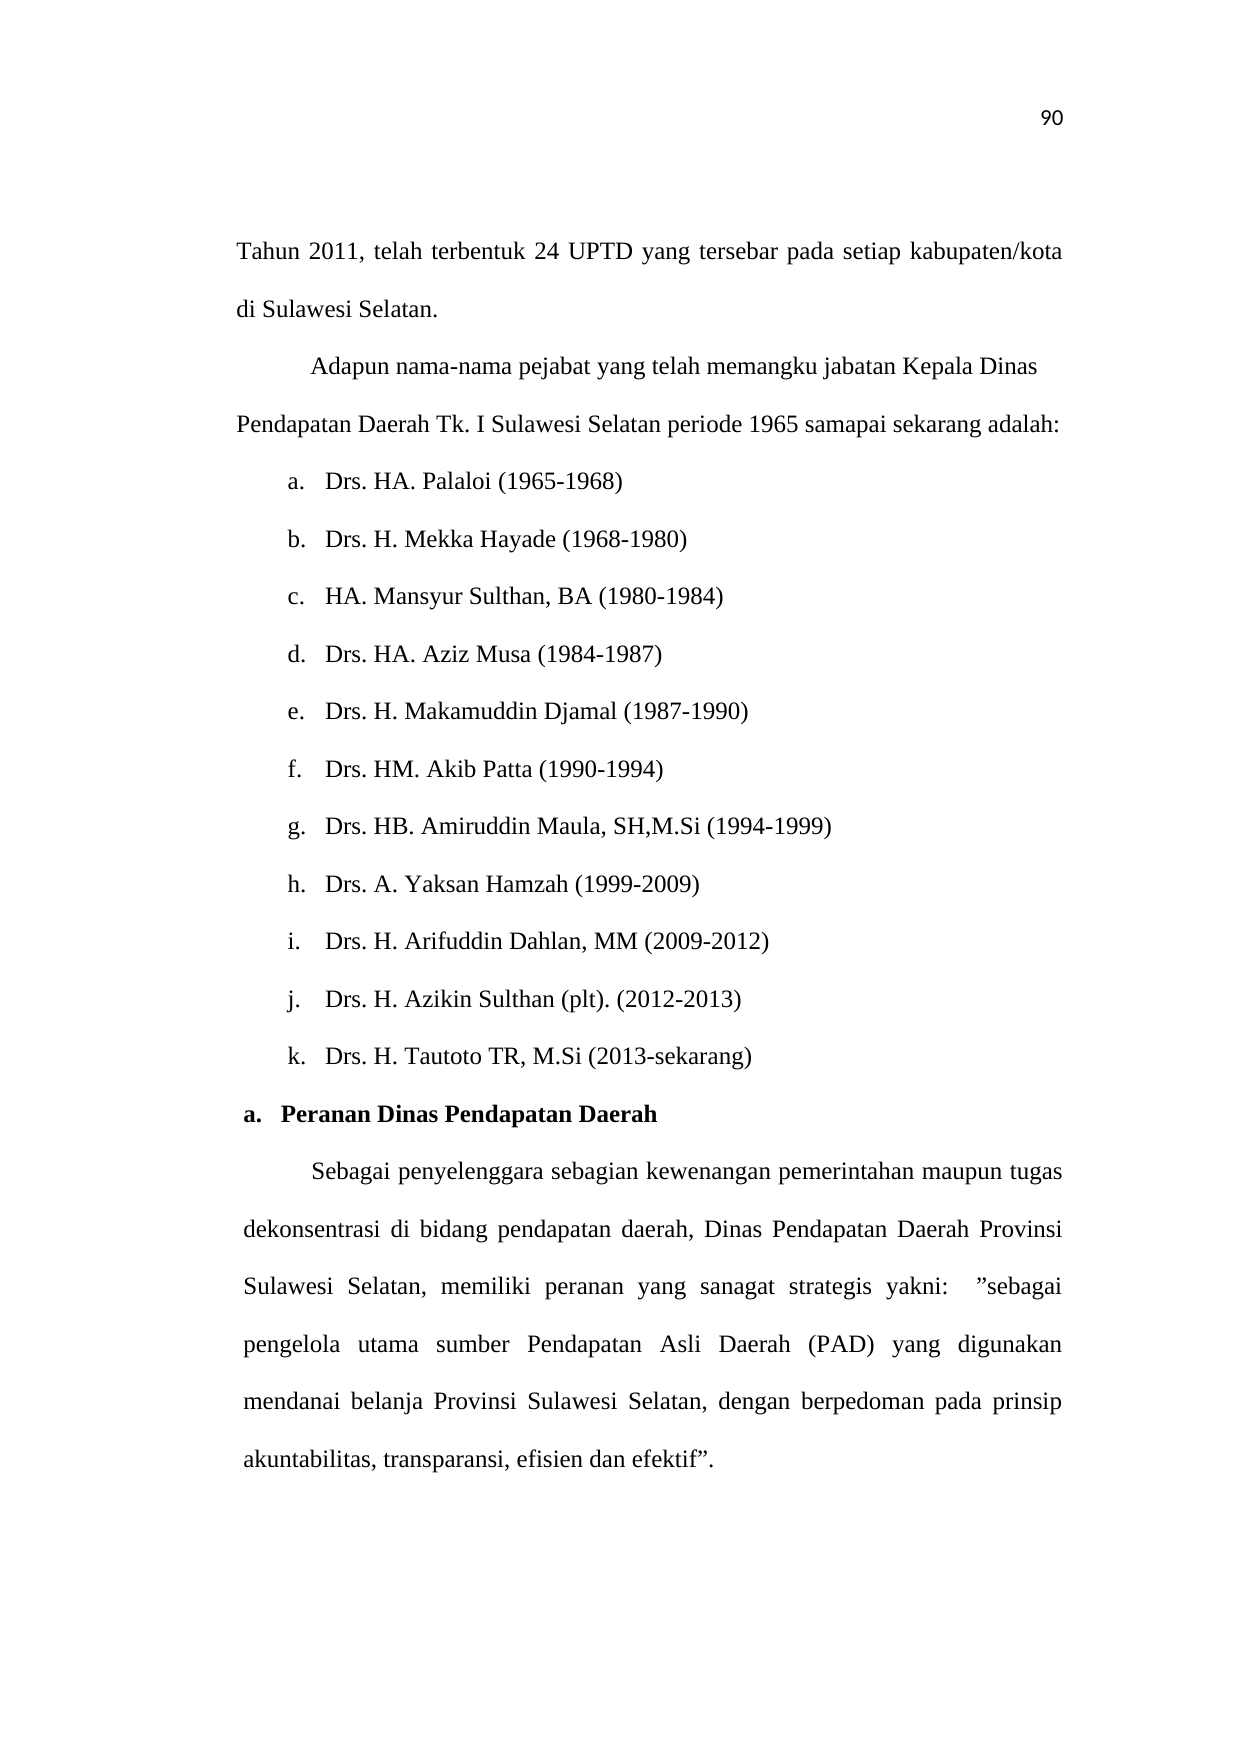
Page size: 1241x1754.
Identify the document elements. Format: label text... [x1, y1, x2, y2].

list Drs. HM. Akib Patta (1990-1994) [287, 754, 1063, 782]
list Drs. HB. Amiruddin Maula, SH,M.Si (1994-1999) [287, 811, 1063, 840]
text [236, 236, 1063, 322]
list Drs. H. Azikin Sulthan (plt). (2012-2013) [287, 984, 1063, 1012]
list HA. Mansyur Sulthan, BA (1980-1984) [287, 581, 1063, 610]
list Drs. H. Mekka Hayade (1968-1980) [287, 524, 1063, 552]
list Drs. H. Arifuddin Dahlan, MM (2009-2012) [287, 926, 1063, 955]
list Drs. HA. Aziz Musa (1984-1987) [287, 639, 1063, 667]
text Pendapatan Daerah Tk. I Sulawesi Selatan periode 1965 samapai sekarang adalah: [236, 409, 1063, 437]
list Drs. HA. Palaloi (1965-1968) [287, 466, 1063, 495]
list Drs. A. Yaksan Hamzah (1999-2009) [287, 869, 1063, 897]
text Adapun nama-nama pejabat yang telah memangku jabatan Kepala Dinas [236, 351, 1063, 380]
text Sebagai penyelenggara sebagian kewenangan pemerintahan maupun tugas dekonsentrasi di bidang pendapatan daerah, Dinas Pendapatan Daerah Provinsi Sulawesi Selatan, memiliki peranan yang sanagat strategis yakni: ”sebagai pengelola utama sumber Pendapatan Asli Daerah (PAD) yang digunakan mendanai belanja Provinsi Sulawesi Selatan, dengan berpedoman pada prinsip akuntabilitas, transparansi, efisien dan efektif”. [243, 1156, 1063, 1472]
list Drs. H. Tautoto TR, M.Si (2013-sekarang) [287, 1041, 1063, 1070]
list Drs. H. Makamuddin Djamal (1987-1990) [287, 696, 1063, 725]
list Peranan Dinas Pendapatan Daerah [243, 1099, 1063, 1127]
